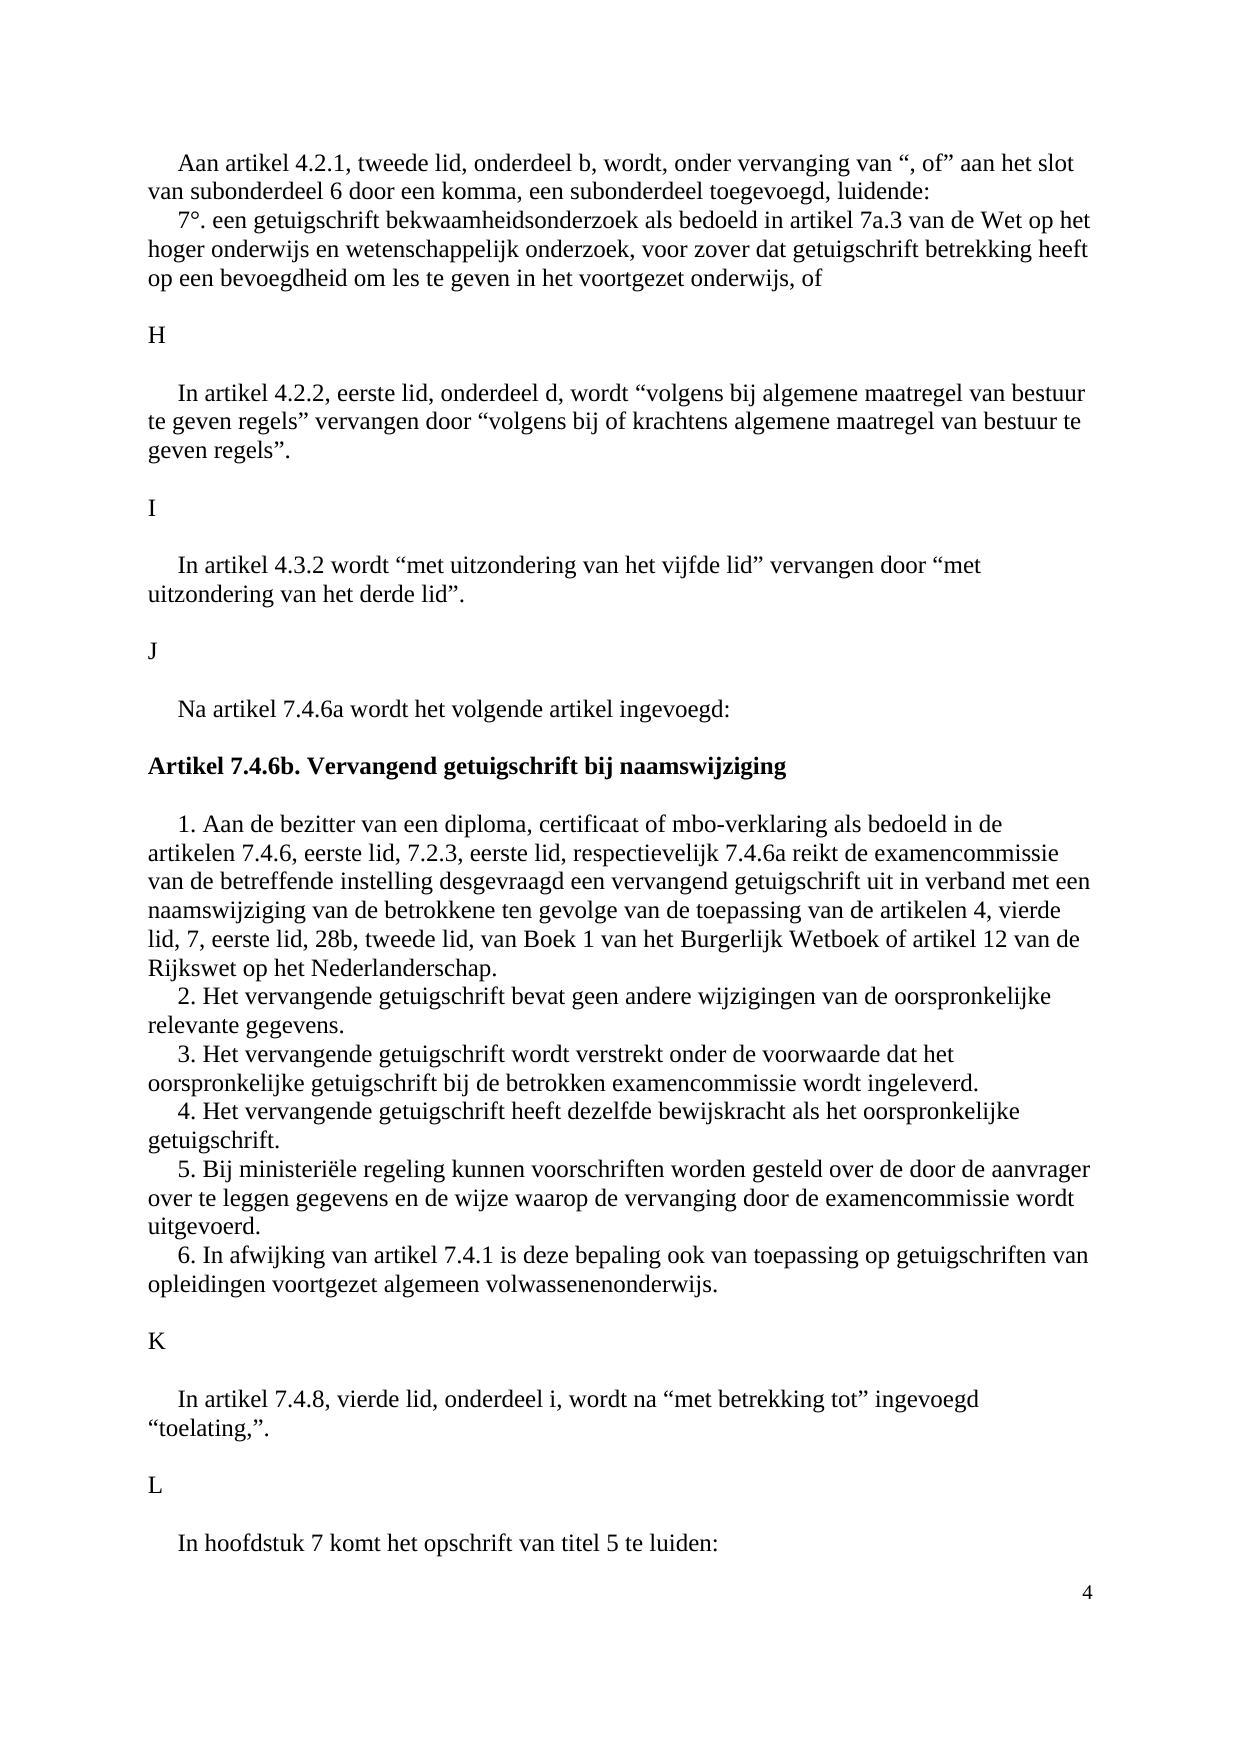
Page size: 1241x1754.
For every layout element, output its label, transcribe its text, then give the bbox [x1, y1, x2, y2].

text Aan artikel 4.2.1, tweede lid, onderdeel b, wordt, onder vervanging van “, of” aan het slot van subonderdeel 6 door een komma, een subonderdeel toegevoegd, luidende: [148, 148, 1093, 205]
text In hoofdstuk 7 komt het opschrift van titel 5 te luiden: [148, 1528, 1093, 1556]
text L [148, 1470, 1093, 1499]
text H [148, 320, 1093, 349]
text J [148, 636, 1093, 665]
text 4. Het vervangende getuigschrift heeft dezelfde bewijskracht als het oorspronkelijke getuigschrift. [148, 1096, 1093, 1154]
text 6. In afwijking van artikel 7.4.1 is deze bepaling ook van toepassing op getuigschriften van opleidingen voortgezet algemeen volwassenenonderwijs. [148, 1240, 1093, 1298]
text 1. Aan de bezitter van een diploma, certificaat of mbo-verklaring als bedoeld in de artikelen 7.4.6, eerste lid, 7.2.3, eerste lid, respectievelijk 7.4.6a reikt de examencommissie van de betreffende instelling desgevraagd een vervangend getuigschrift uit in verband met een naamswijziging van de betrokkene ten gevolge van de toepassing van de artikelen 4, vierde lid, 7, eerste lid, 28b, tweede lid, van Boek 1 van het Burgerlijk Wetboek of artikel 12 van de Rijkswet op het Nederlanderschap. [148, 809, 1093, 981]
text 2. Het vervangende getuigschrift bevat geen andere wijzigingen van de oorspronkelijke relevante gegevens. [148, 981, 1093, 1039]
text Na artikel 7.4.6a wordt het volgende artikel ingevoegd: [148, 694, 1093, 723]
text K [148, 1326, 1093, 1355]
text 7°. een getuigschrift bekwaamheidsonderzoek als bedoeld in artikel 7a.3 van de Wet op het hoger onderwijs en wetenschappelijk onderzoek, voor zover dat getuigschrift betrekking heeft op een bevoegdheid om les te geven in het voortgezet onderwijs, of [148, 205, 1093, 291]
text In artikel 4.2.2, eerste lid, onderdeel d, wordt “volgens bij algemene maatregel van bestuur te geven regels” vervangen door “volgens bij of krachtens algemene maatregel van bestuur te geven regels”. [148, 378, 1093, 464]
text 5. Bij ministeriële regeling kunnen voorschriften worden gesteld over de door de aanvrager over te leggen gegevens en de wijze waarop de vervanging door de examencommissie wordt uitgevoerd. [148, 1154, 1093, 1240]
text 3. Het vervangende getuigschrift wordt verstrekt onder de voorwaarde dat het oorspronkelijke getuigschrift bij de betrokken examencommissie wordt ingeleverd. [148, 1039, 1093, 1096]
text I [148, 493, 1093, 521]
text Artikel 7.4.6b. Vervangend getuigschrift bij naamswijziging [148, 751, 1093, 780]
text In artikel 7.4.8, vierde lid, onderdeel i, wordt na “met betrekking tot” ingevoegd “toelating,”. [148, 1384, 1093, 1441]
text In artikel 4.3.2 wordt “met uitzondering van het vijfde lid” vervangen door “met uitzondering van het derde lid”. [148, 550, 1093, 608]
